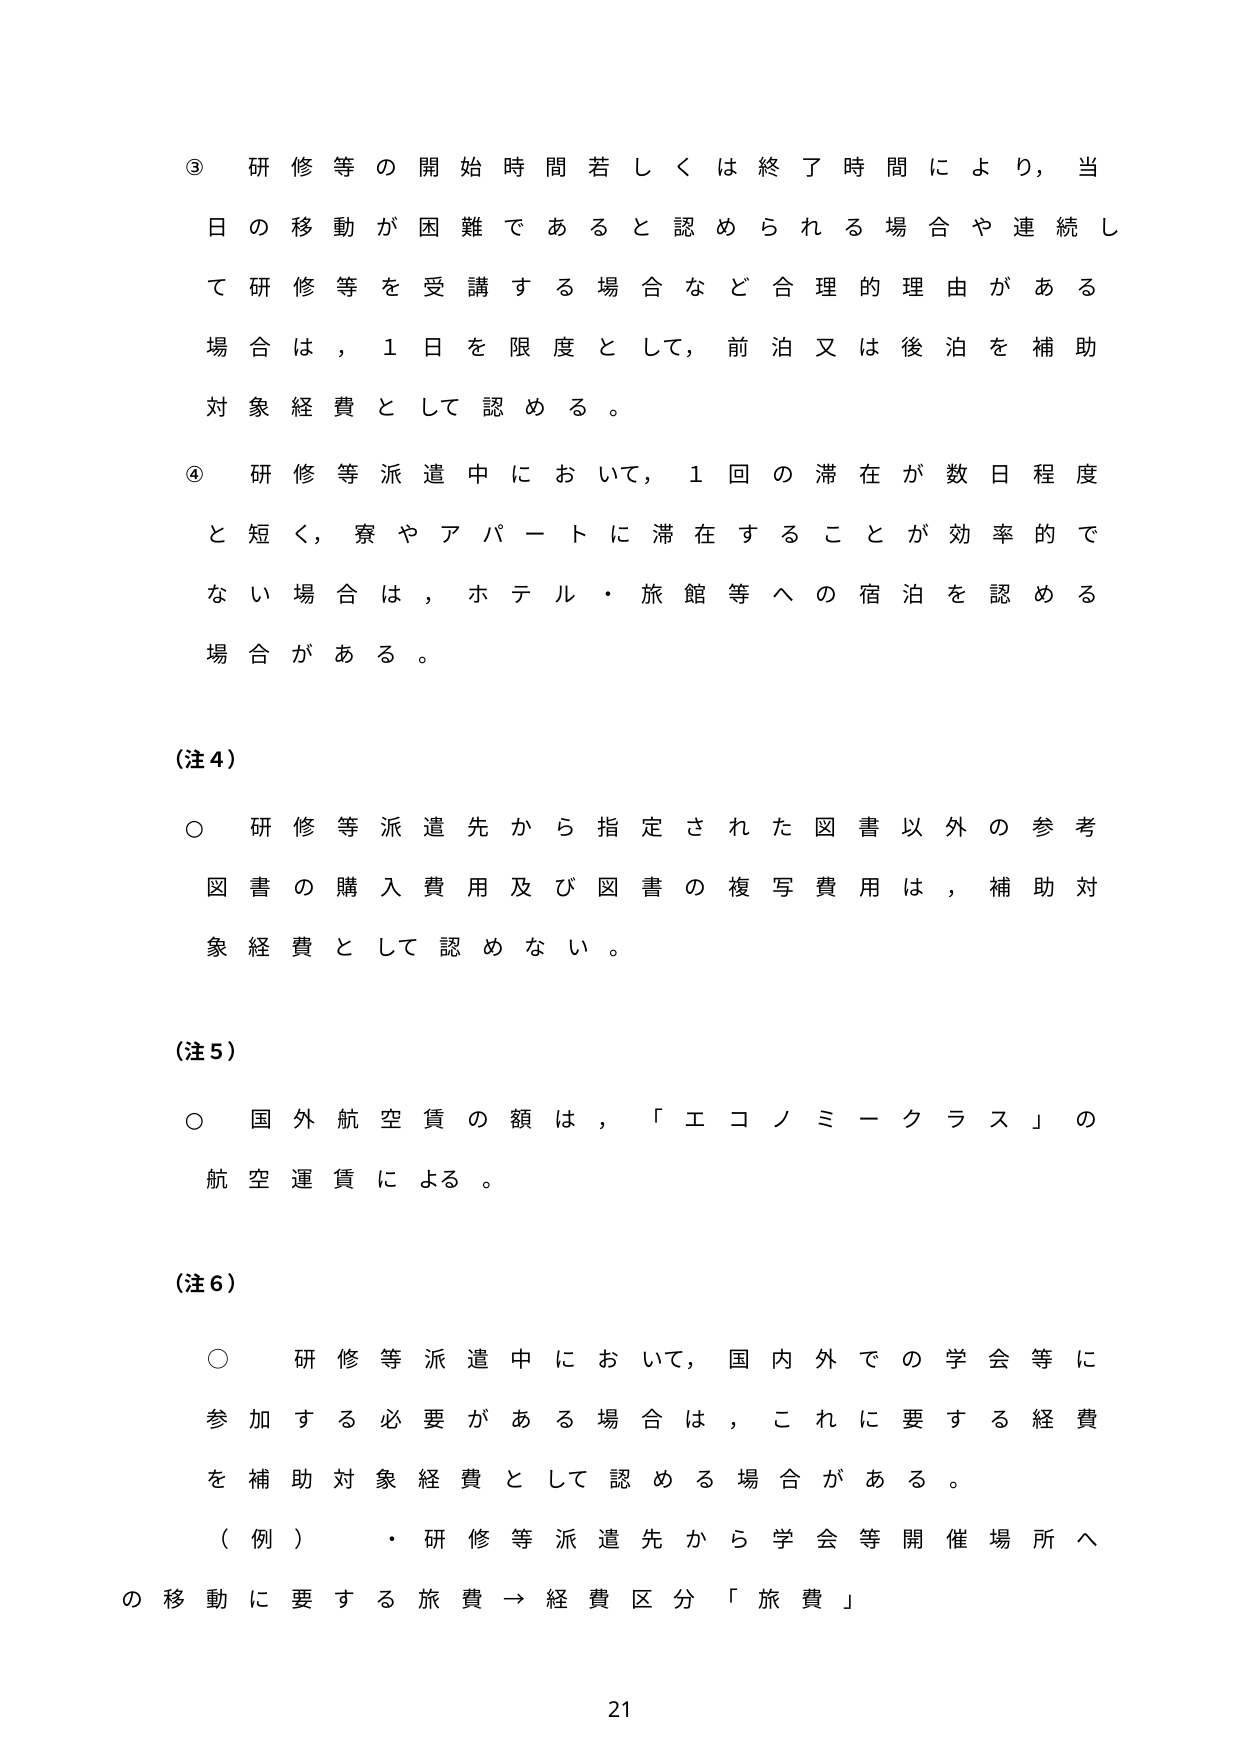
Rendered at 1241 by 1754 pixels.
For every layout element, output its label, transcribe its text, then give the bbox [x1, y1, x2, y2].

text （注６） [121, 1252, 1119, 1312]
text （注４） [151, 728, 1119, 788]
text ④ 研修等派遣中において，１回の滞在が数日程度と短く，寮やアパートに滞在することが効率的でない場合は，ホテル・旅館等への宿泊を認める場合がある。 [163, 443, 1119, 683]
text （注５） [151, 1020, 1119, 1080]
text ○ 研修等派遣中において，国内外での学会等に参加する必要がある場合は，これに要する経費を補助対象経費として認める場合がある。 [121, 1327, 1119, 1507]
text ③ 研修等の開始時間若しくは終了時間により，当日の移動が困難であると認められる場合や連続して研修等を受講する場合など合理的理由がある場合は，１日を限度として，前泊又は後泊を補助対象経費として認める。 [163, 136, 1119, 436]
text ○ 国外航空賃の額は，「エコノミークラス」の航空運賃による。 [163, 1088, 1119, 1208]
text （例） ・研修等派遣先から学会等開催場所への移動に要する旅費→経費区分「旅費」 [121, 1507, 1119, 1627]
text ○ 研修等派遣先から指定された図書以外の参考図書の購入費用及び図書の複写費用は，補助対象経費として認めない。 [163, 796, 1119, 976]
